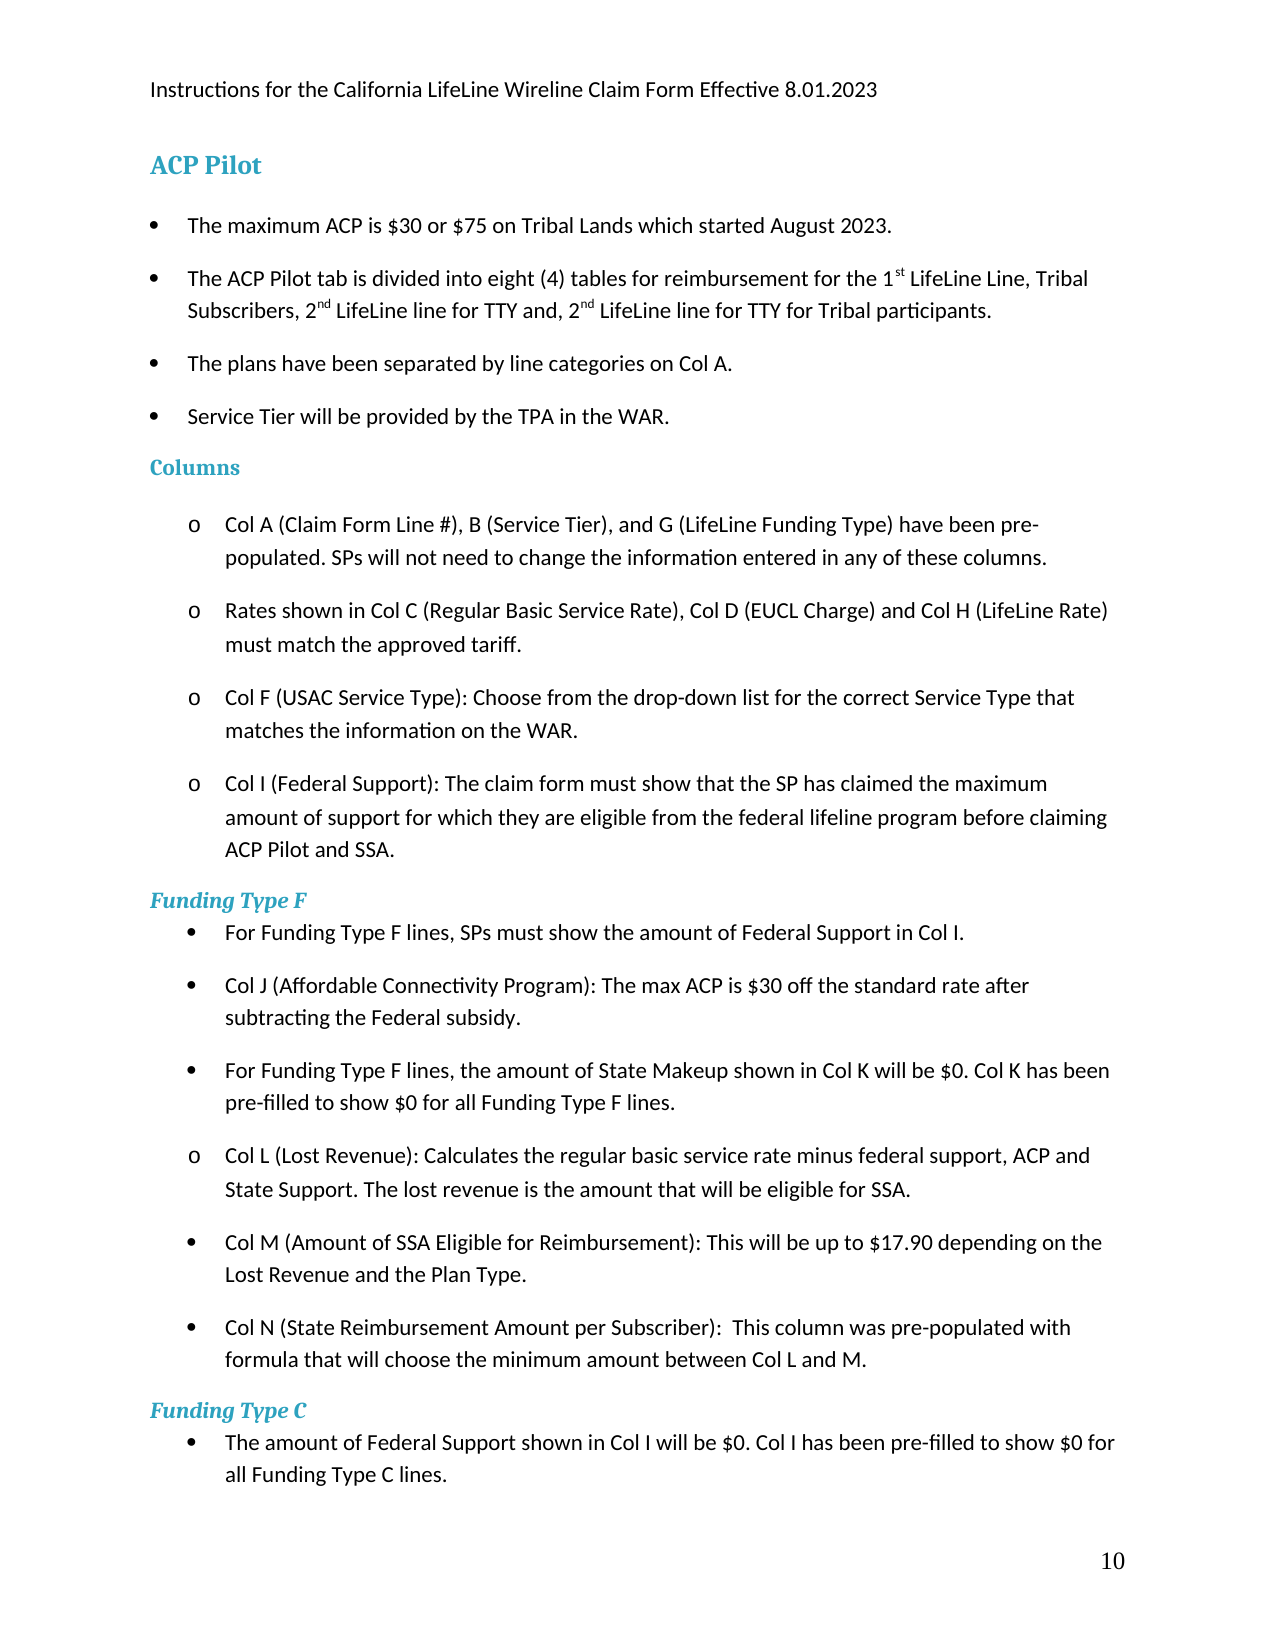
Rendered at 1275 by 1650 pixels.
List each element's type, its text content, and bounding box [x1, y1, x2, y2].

list Col I (Federal Support): The claim form must show that the SP has claimed the maximum amount of support for which they are eligible from the federal lifeline program before claiming ACP Pilot and SSA. [187, 769, 1125, 863]
list For Funding Type F lines, the amount of State Makeup shown in Col K will be $0. Col K has been pre-filled to show $0 for all Funding Type F lines. [187, 1056, 1125, 1116]
list The maximum ACP is $30 or $75 on Tribal Lands which started August 2023. [150, 211, 1125, 239]
subtitle Funding Type F [150, 888, 1125, 914]
subtitle ACP Pilot [150, 150, 1125, 181]
list Col J (Affordable Connectivity Program): The max ACP is $30 off the standard rate after subtracting the Federal subsidy. [187, 971, 1125, 1031]
list Col N (State Reimbursement Amount per Subscriber): This column was pre-populated with formula that will choose the minimum amount between Col L and M. [187, 1313, 1125, 1373]
list Col F (USAC Service Type): Choose from the drop-down list for the correct Service Type that matches the information on the WAR. [187, 683, 1125, 744]
list Rates shown in Col C (Regular Basic Service Rate), Col D (EUCL Charge) and Col H (LifeLine Rate) must match the approved tariff. [187, 597, 1125, 658]
list Col A (Claim Form Line #), B (Service Tier), and G (LifeLine Funding Type) have been pre-populated. SPs will not need to change the information entered in any of these columns. [187, 510, 1125, 572]
subtitle Columns [150, 455, 1125, 481]
list For Funding Type F lines, SPs must show the amount of Federal Support in Col I. [187, 918, 1125, 946]
list The amount of Federal Support shown in Col I will be $0. Col I has been pre-filled to show $0 for all Funding Type C lines. [187, 1428, 1125, 1489]
list The ACP Pilot tab is divided into eight (4) tables for reimbursement for the 1st LifeLine Line, Tribal Subscribers, 2nd LifeLine line for TTY and, 2nd LifeLine line for TTY for Tribal participants. [150, 264, 1125, 324]
list Service Tier will be provided by the TPA in the WAR. [150, 402, 1125, 430]
list Col M (Amount of SSA Eligible for Reimbursement): This will be up to $17.90 depending on the Lost Revenue and the Plan Type. [187, 1228, 1125, 1288]
subtitle Funding Type C [150, 1398, 1125, 1424]
list The plans have been separated by line categories on Col A. [150, 349, 1125, 377]
